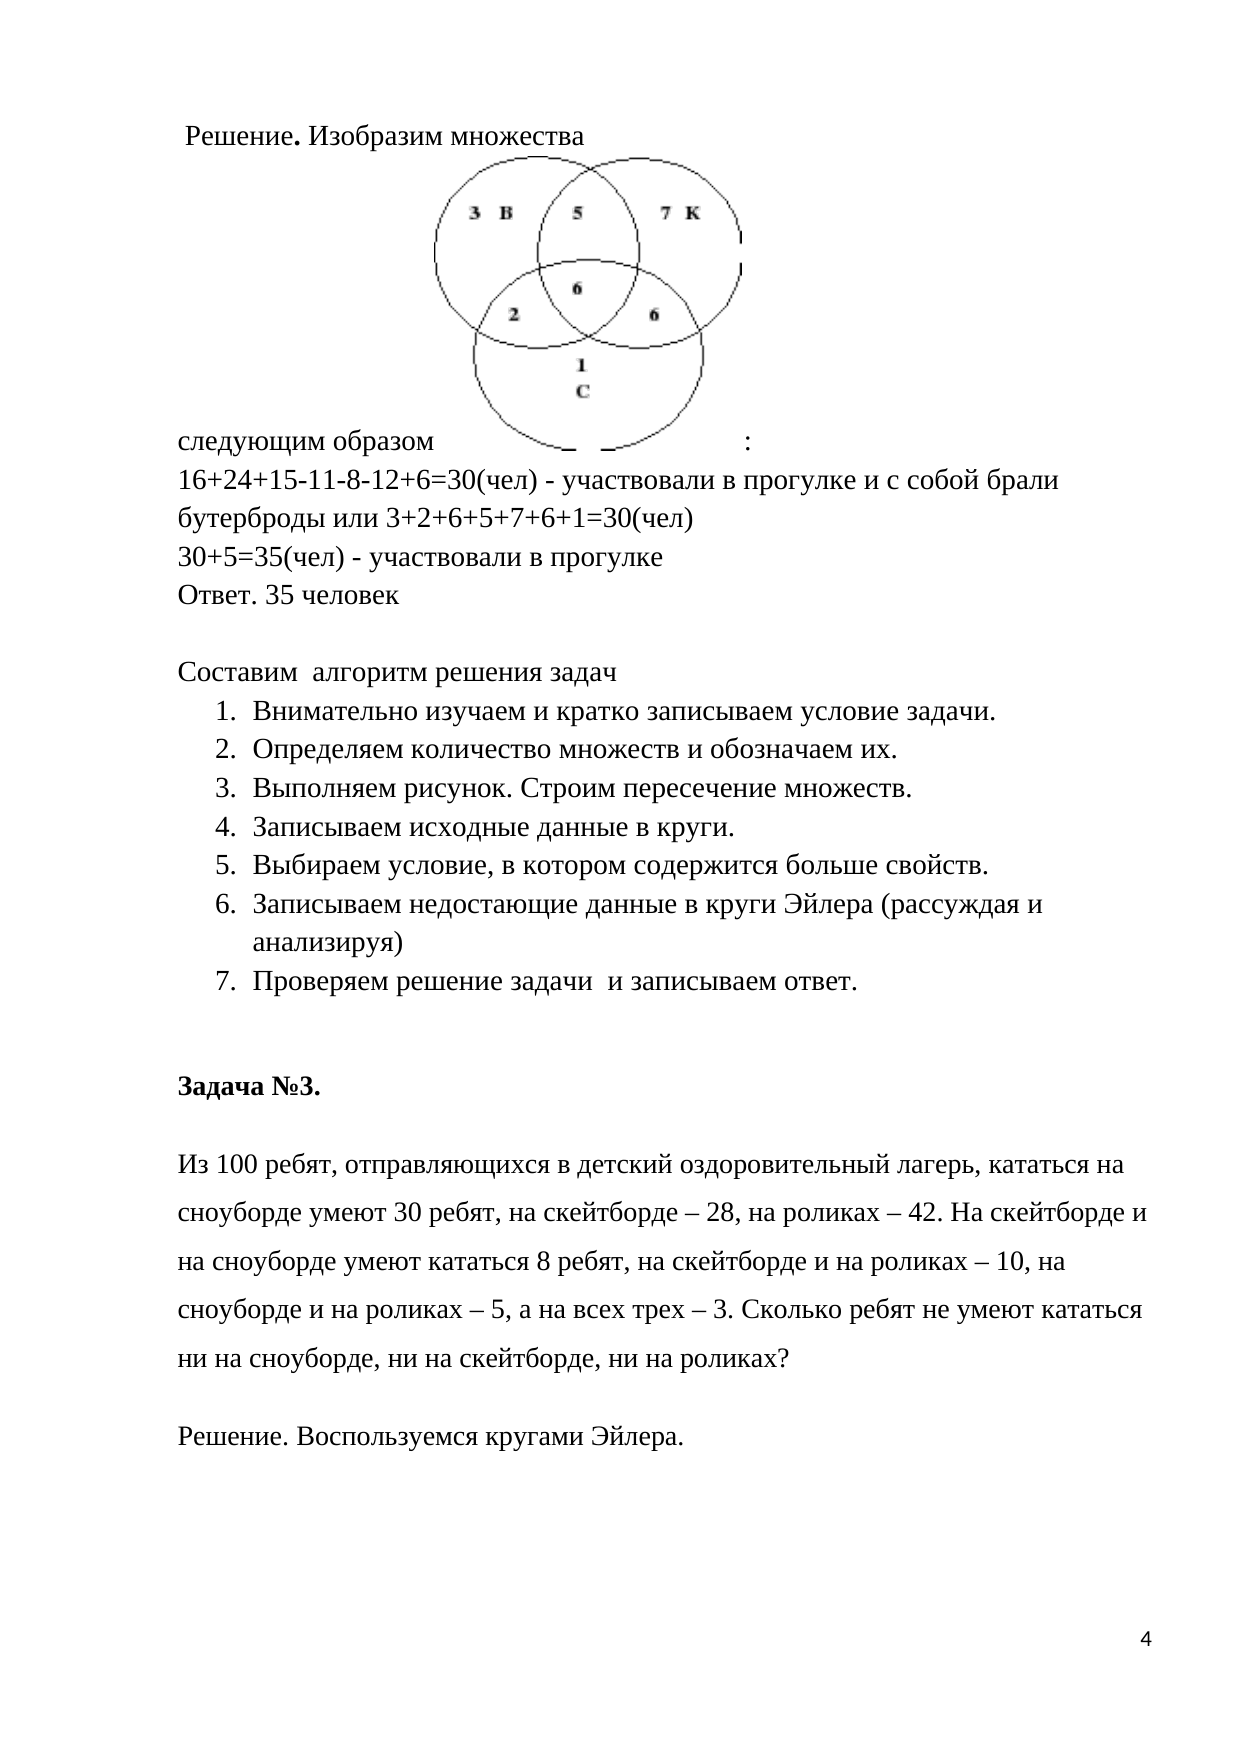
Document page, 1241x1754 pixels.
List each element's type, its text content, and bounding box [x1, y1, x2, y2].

picture [434, 156, 742, 451]
list Внимательно изучаем и кратко записываем условие задачи. [215, 693, 1152, 727]
text 30+5=35(чел) - участвовали в прогулке Ответ. 35 человек [177, 539, 1152, 611]
text Решение. Изобразим множества [177, 118, 1152, 152]
list Записываем исходные данные в круги. [215, 809, 1152, 842]
text Задача №3. [177, 1069, 1152, 1101]
list Проверяем решение задачи и записываем ответ. [215, 963, 1152, 996]
text Составим алгоритм решения задач [177, 654, 1152, 688]
list Записываем недостающие данные в круги Эйлера (рассуждая и анализируя) [215, 886, 1152, 958]
list Выполняем рисунок. Строим пересечение множеств. [215, 770, 1152, 804]
list Определяем количество множеств и обозначаем их. [215, 732, 1152, 765]
text Из 100 ребят, отправляющихся в детский оздоровительный лагерь, кататься на сноуборде умеют 30 ребят, на скейтборде – 28, на роликах – 42. На скейтборде и на сноуборде умеют кататься 8 ребят, на скейтборде и на роликах – 10, на сноуборде и на роликах – 5, а на всех трех – 3. Сколько ребят не умеют кататься ни на сноуборде, ни на скейтборде, ни на роликах? [177, 1147, 1152, 1373]
text Решение. Воспользуемся кругами Эйлера. [177, 1419, 1152, 1451]
list Выбираем условие, в котором содержится больше свойств. [215, 847, 1152, 881]
text 16+24+15-11-8-12+6=30(чел) - участвовали в прогулке и с собой брали бутерброды или 3+2+6+5+7+6+1=30(чел) [177, 462, 1152, 534]
